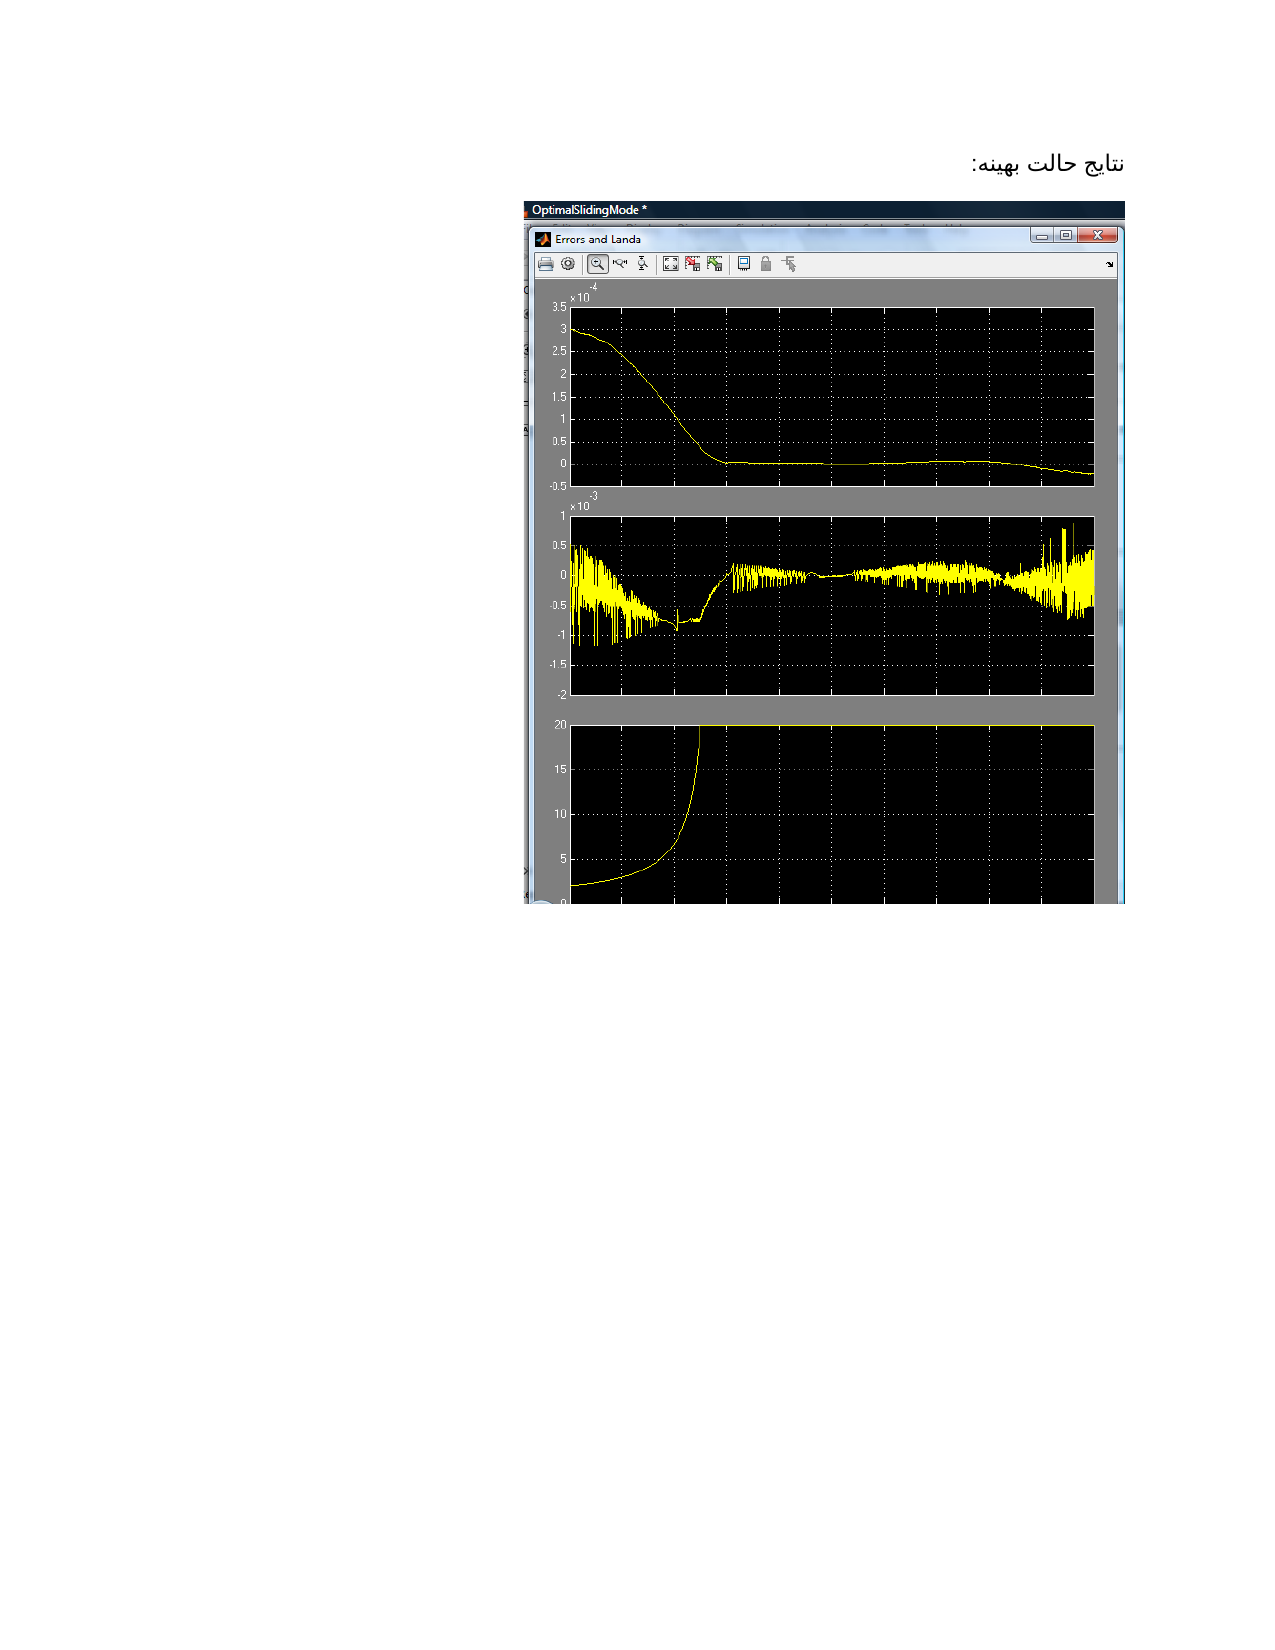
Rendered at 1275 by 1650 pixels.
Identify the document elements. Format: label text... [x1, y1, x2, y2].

text نتایج حالت بهینه: [150, 150, 1125, 176]
picture [523, 201, 1125, 904]
